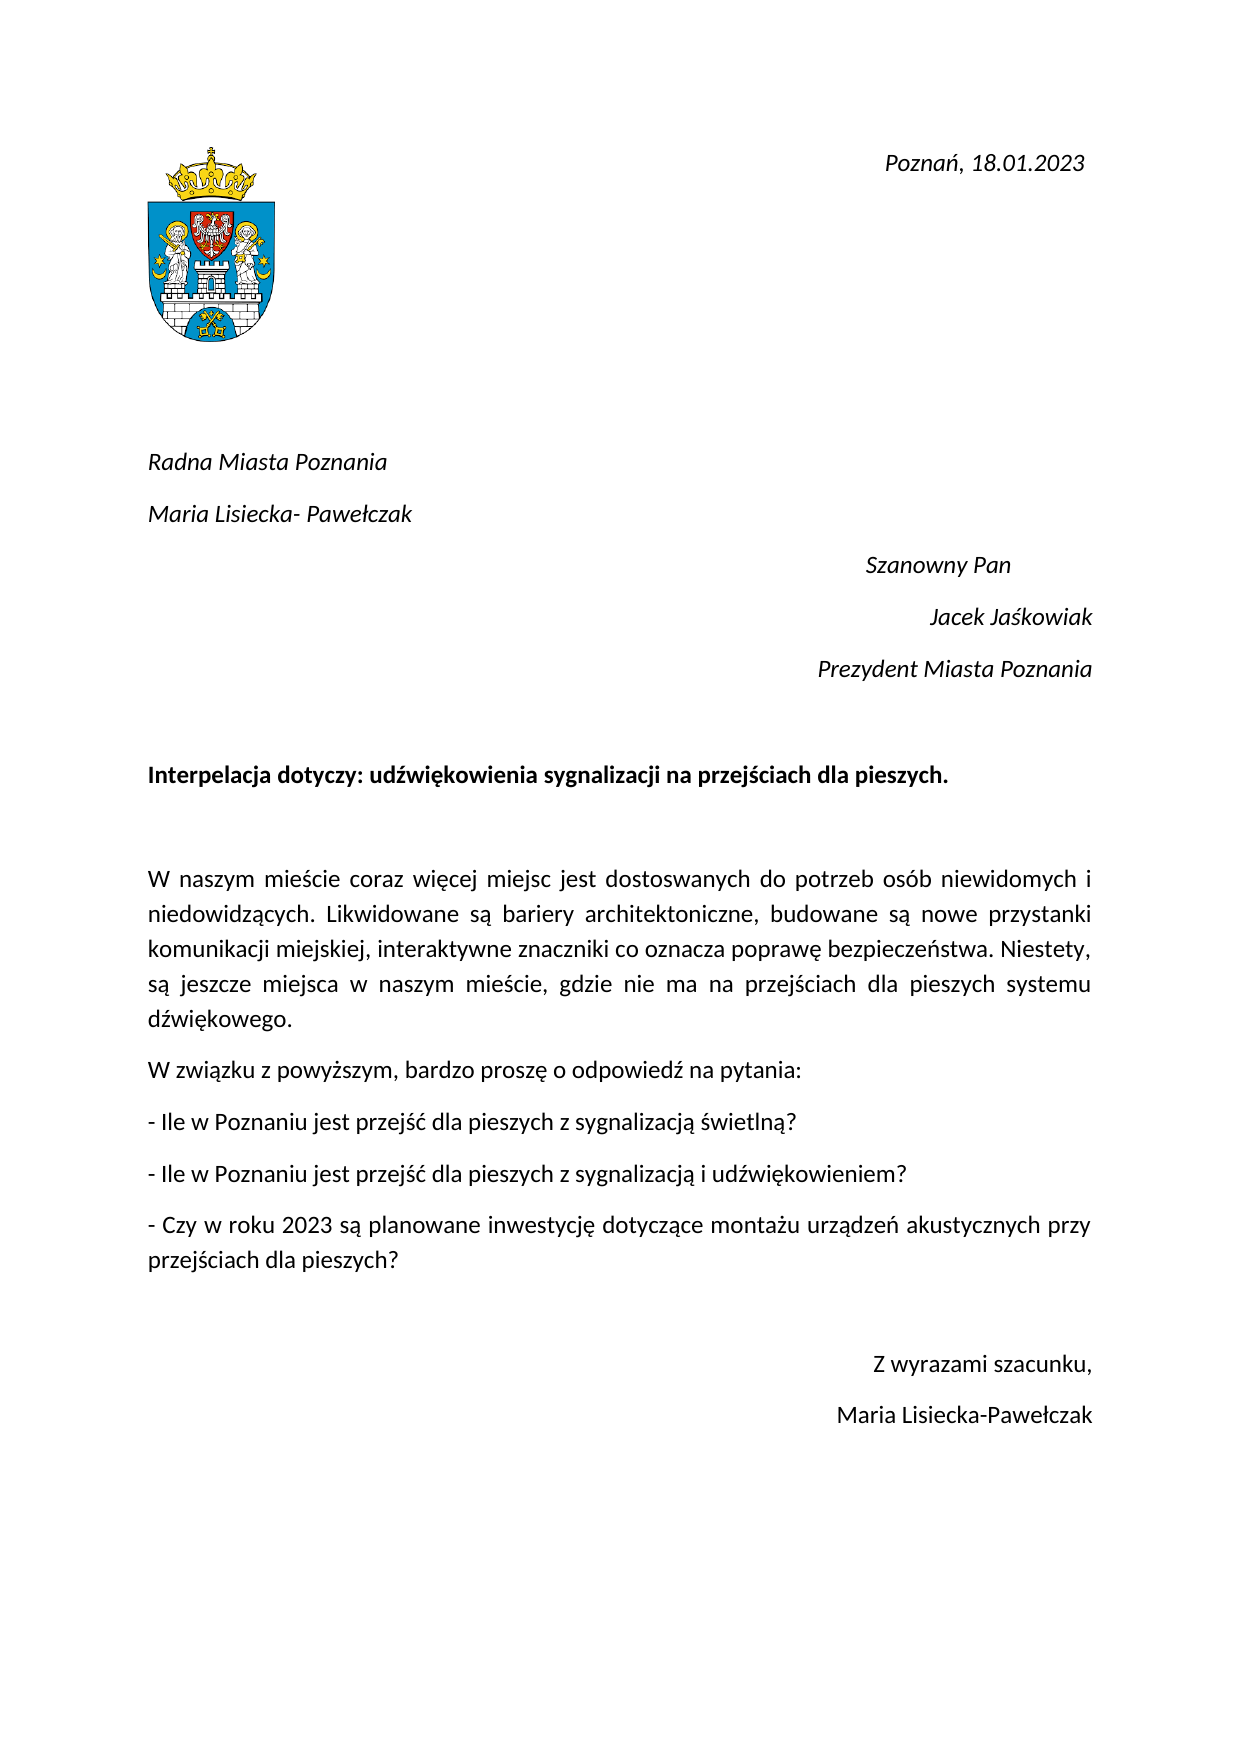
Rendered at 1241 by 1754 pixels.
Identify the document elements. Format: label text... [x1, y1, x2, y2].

picture [191, 213, 233, 259]
text Jacek Jaśkowiak [148, 601, 1093, 632]
picture [147, 147, 275, 201]
text Szanowny Pan [148, 549, 1093, 580]
picture [258, 272, 270, 279]
text W naszym mieście coraz więcej miejsc jest dostoswanych do potrzeb osób niewidomych i niedowidzących. Likwidowane są bariery architektoniczne, budowane są nowe przystanki komunikacji miejskiej, interaktywne znaczniki co oznacza poprawę bezpieczeństwa. Niestety, są jeszcze miejsca w naszym mieście, gdzie nie ma na przejściach dla pieszych systemu dźwiękowego. [148, 863, 1093, 1033]
text - Czy w roku 2023 są planowane inwestycję dotyczące montażu urządzeń akustycznych przy przejściach dla pieszych? [148, 1209, 1093, 1275]
text Interpelacja dotyczy: udźwiękowienia sygnalizacji na przejściach dla pieszych. [148, 759, 1093, 790]
picture [147, 215, 275, 342]
text Maria Lisiecka-Pawełczak [148, 1399, 1093, 1430]
text - Ile w Poznaniu jest przejść dla pieszych z sygnalizacją i udźwiękowieniem? [148, 1158, 1093, 1188]
text Poznań, 18.01.2023 [148, 148, 1093, 373]
text W związku z powyższym, bardzo proszę o odpowiedź na pytania: [148, 1054, 1093, 1085]
picture [215, 327, 224, 337]
picture [154, 273, 165, 279]
text Radna Miasta Poznania [148, 446, 1093, 477]
text Prezydent Miasta Poznania [148, 653, 1093, 683]
text Z wyrazami szacunku, [148, 1348, 1093, 1378]
picture [200, 328, 208, 336]
picture [157, 257, 162, 265]
text Maria Lisiecka- Pawełczak [148, 498, 1093, 528]
text - Ile w Poznaniu jest przejść dla pieszych z sygnalizacją świetlną? [148, 1106, 1093, 1137]
